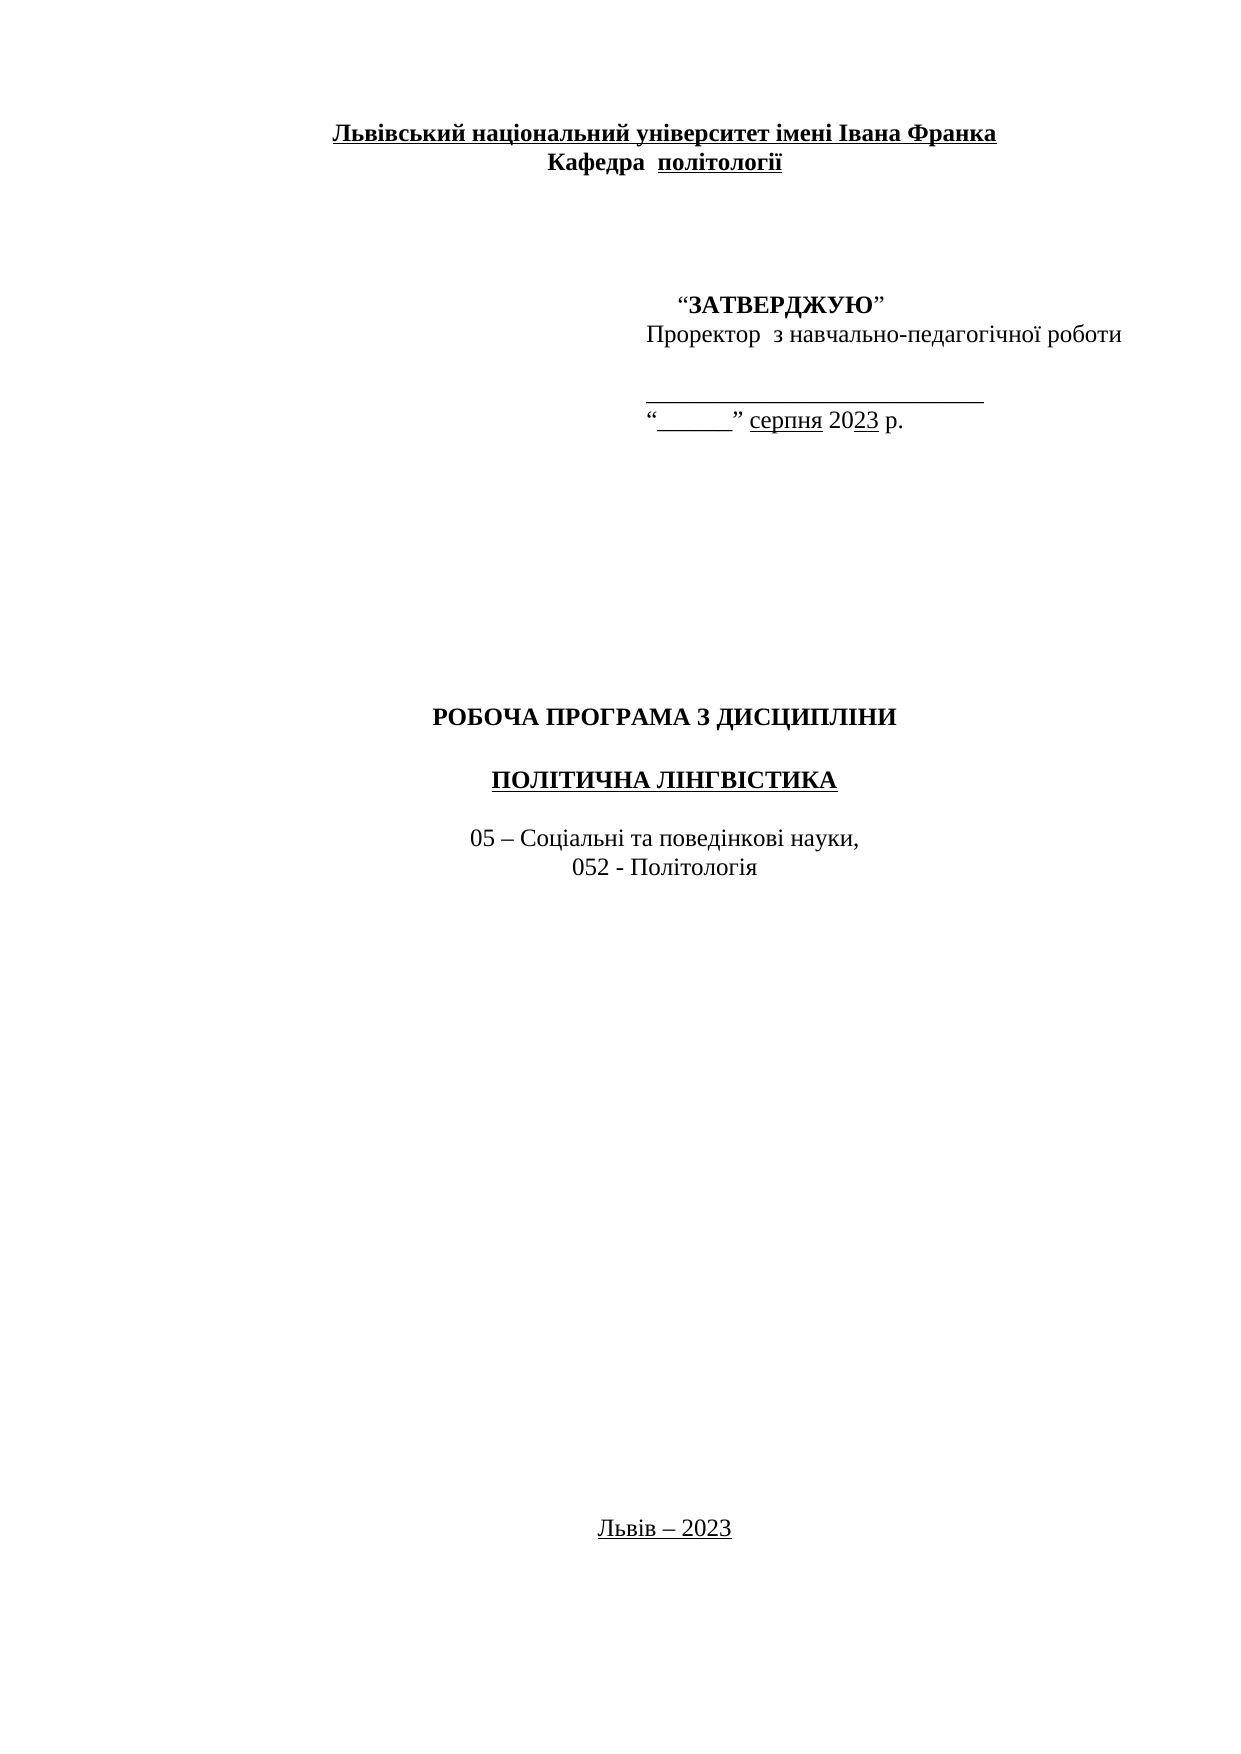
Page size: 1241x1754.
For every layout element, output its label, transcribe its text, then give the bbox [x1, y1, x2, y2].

text “ЗАТВЕРДЖУЮ” [646, 291, 1152, 319]
text ПОЛІТИЧНА ЛІНГВІСТИКА [177, 766, 1152, 794]
text “______” серпня 2023 р. [646, 406, 1152, 434]
text Львівський національний університет імені Івана Франка [177, 118, 1152, 147]
text 05 – Соціальні та поведінкові науки, [177, 823, 1152, 852]
text 052 - Політологія [177, 852, 1152, 881]
text Проректор з навчально-педагогічної роботи [646, 319, 1152, 348]
text Львів – 2023 [177, 1513, 1152, 1542]
subtitle РОБОЧА ПРОГРАМА З ДИСЦИПЛІНИ [177, 702, 1152, 731]
text Кафедра політології [177, 147, 1152, 176]
text ___________________________ [646, 377, 1152, 406]
